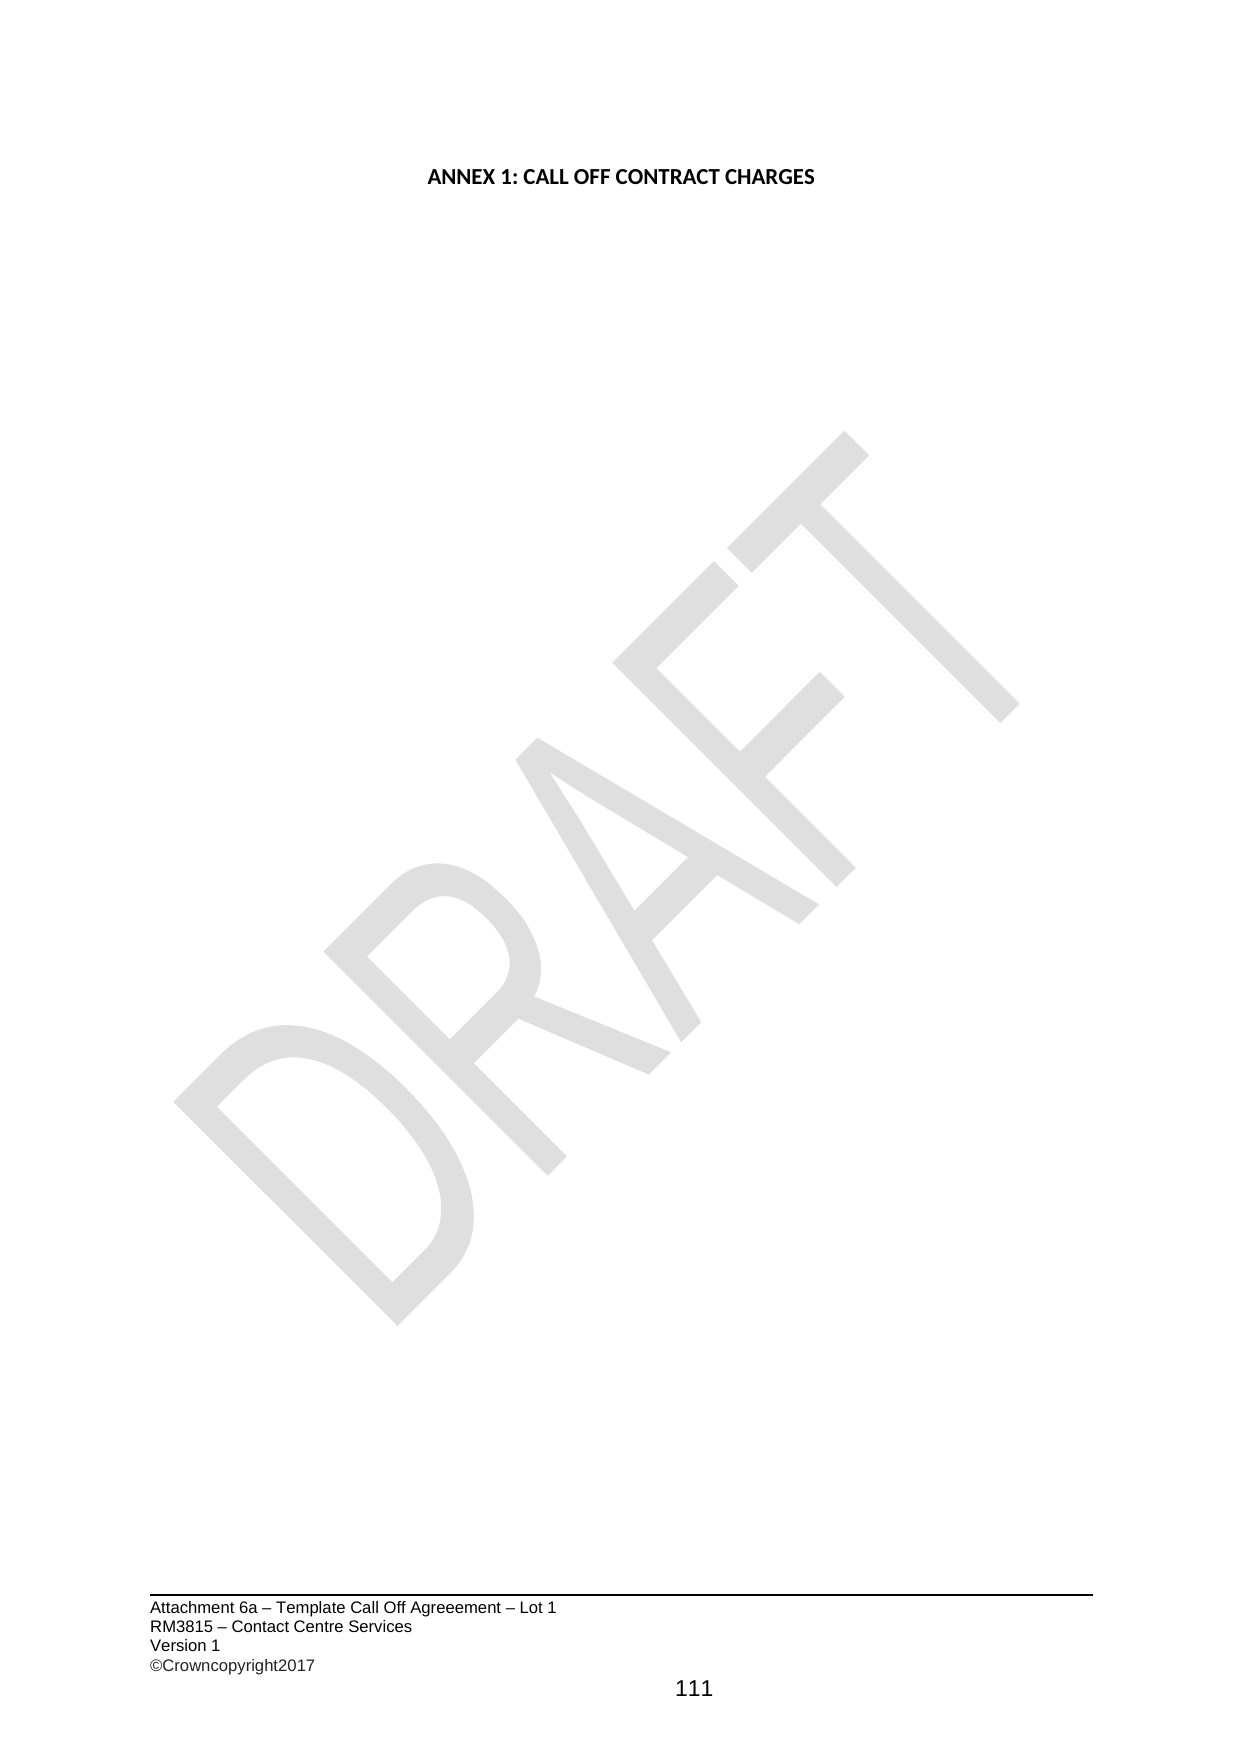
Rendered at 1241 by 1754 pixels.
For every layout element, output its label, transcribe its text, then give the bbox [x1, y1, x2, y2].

text ANNEX 1: CALL OFF CONTRACT CHARGES [150, 162, 1093, 191]
